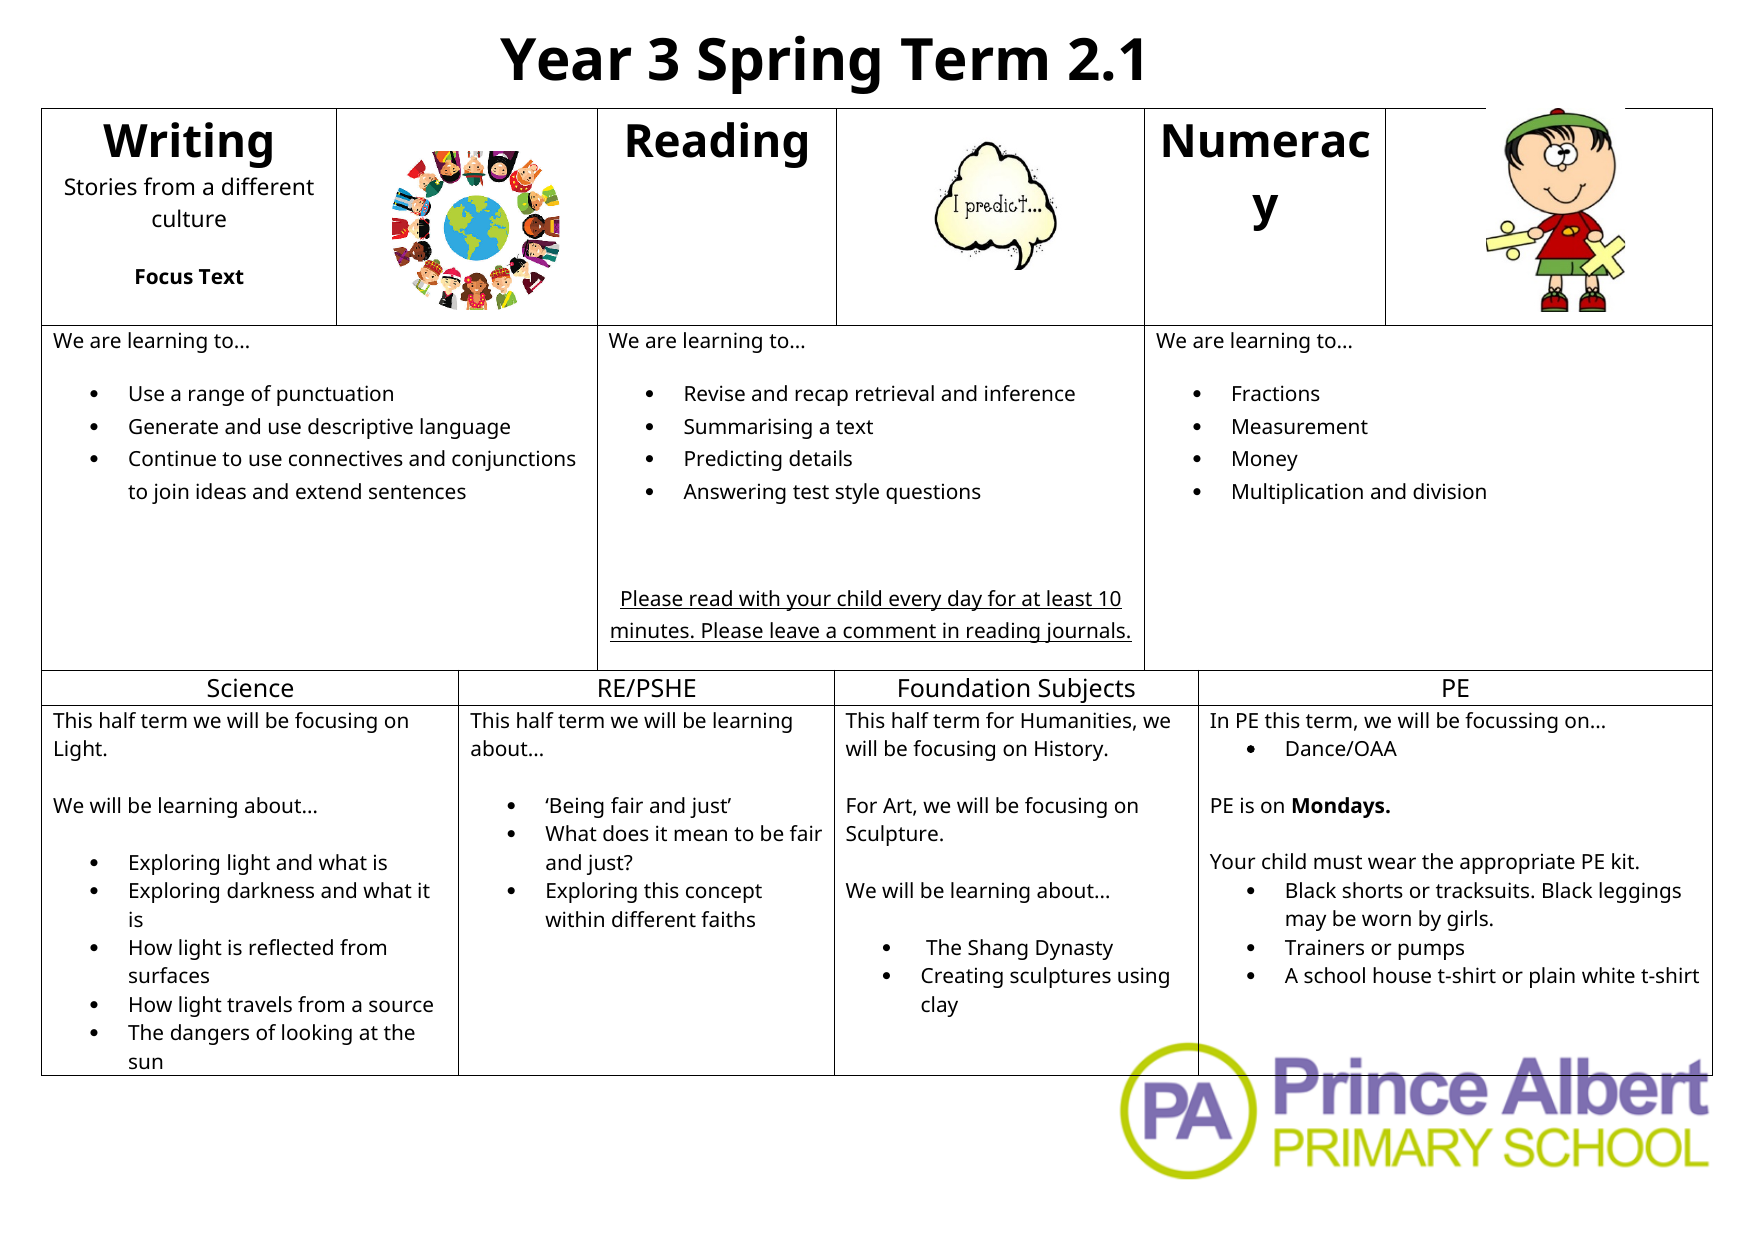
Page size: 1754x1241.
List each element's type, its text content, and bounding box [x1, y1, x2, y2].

table_header Reading [598, 109, 836, 325]
table_cell RE/PSHE [459, 671, 834, 705]
table_cell This half term we will be learning about… ‘Being fair and just’ What does it mean to be fair and just? Exploring this concept within different faiths [459, 706, 834, 1075]
table_cell PE [1199, 671, 1712, 705]
table_cell This half term we will be focusing on Light. We will be learning about… Exploring light and what is Exploring darkness and what it is How light is reflected from surfaces How light travels from a source The dangers of looking at the sun [42, 706, 458, 1075]
table_cell In PE this term, we will be focussing on… Dance/OAA PE is on Mondays. Your child must wear the appropriate PE kit. Black shorts or tracksuits. Black leggings may be worn by girls. Trainers or pumps A school house t-shirt or plain white t-shirt [1199, 706, 1712, 1075]
table_cell We are learning to… Revise and recap retrieval and inference Summarising a text Predicting details Answering test style questions Please read with your child every day for at least 10 minutes. Please leave a comment in reading journals. [598, 326, 1144, 669]
table_cell This half term for Humanities, we will be focusing on History. For Art, we will be focusing on Sculpture. We will be learning about… The Shang Dynasty Creating sculptures using clay [835, 706, 1198, 1075]
picture [912, 137, 1075, 269]
table_header [337, 109, 597, 325]
picture [1484, 108, 1626, 309]
table_header Numeracy [1145, 109, 1385, 325]
table_header [1386, 109, 1712, 325]
table_cell Foundation Subjects [835, 671, 1198, 705]
table_cell We are learning to… Use a range of punctuation Generate and use descriptive language Continue to use connectives and conjunctions to join ideas and extend sentences [42, 326, 597, 669]
table_cell We are learning to… Fractions Measurement Money Multiplication and division [1145, 326, 1712, 669]
picture [1103, 1037, 1718, 1185]
table_header Writing Stories from a different culture Focus Text [42, 109, 336, 325]
table_cell Science [42, 671, 458, 705]
table_header [837, 109, 1144, 325]
